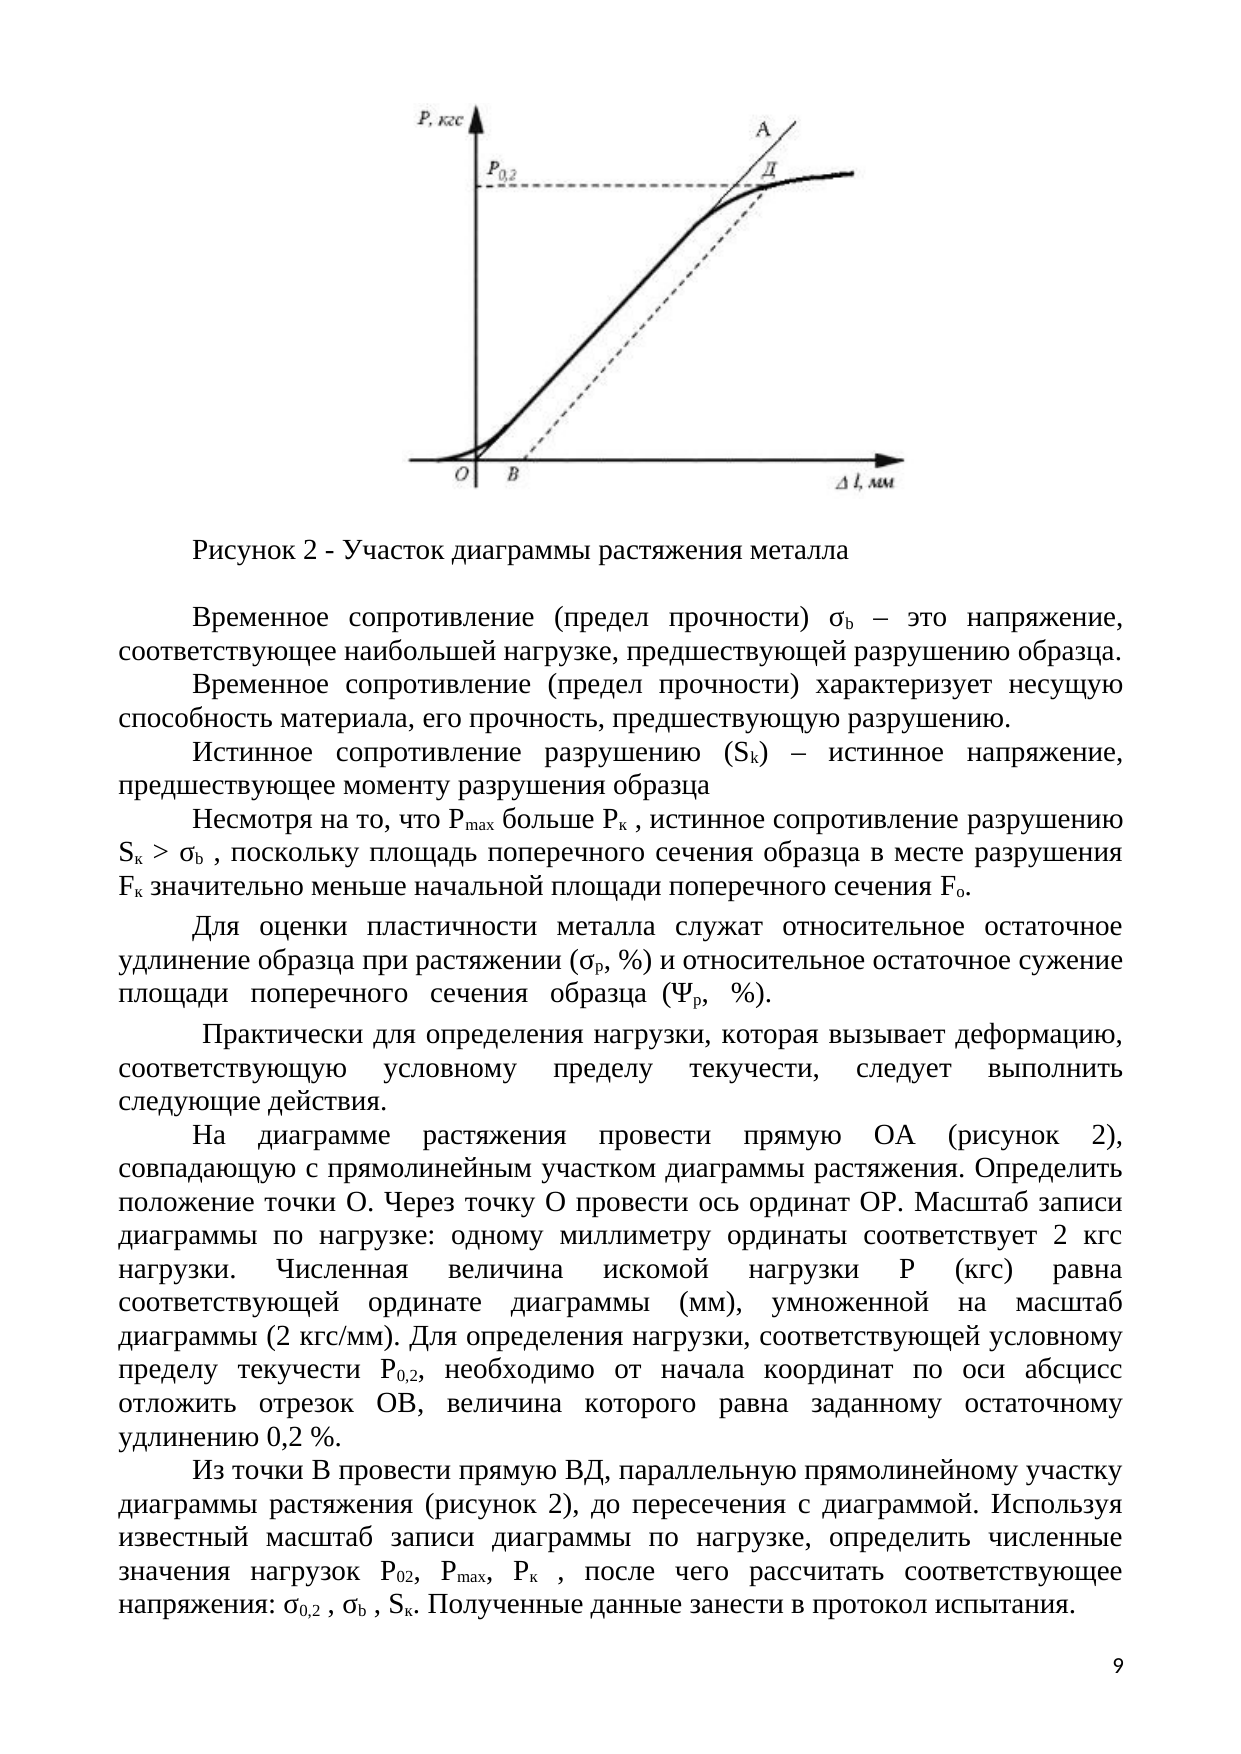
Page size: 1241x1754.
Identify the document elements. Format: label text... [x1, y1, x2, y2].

text Несмотря на то, что Рmах больше Рк , истинное сопротивление разрушению Sк > σb , поскольку площадь поперечного сечения образца в месте разрушения Fк значительно меньше начальной площади поперечного сечения Fо. [118, 801, 1123, 902]
text Временное сопротивление (предел прочности) характеризует несущую способность материала, его прочность, предшествующую разрушению. [118, 667, 1123, 734]
text Истинное сопротивление разрушению (Sk) – истинное напряжение, предшествующее моменту разрушения образца [118, 734, 1123, 801]
text На диаграмме растяжения провести прямую ОА (рисунок 2), совпадающую с прямолинейным участком диаграммы растяжения. Определить положение точки О. Через точку О провести ось ординат ОР. Масштаб записи диаграммы по нагрузке: одному миллиметру ординаты соответствует 2 кгс нагрузки. Численная величина искомой нагрузки Р (кгс) равна соответствующей ординате диаграммы (мм), умноженной на масштаб диаграммы (2 кгс/мм). Для определения нагрузки, соответствующей условному пределу текучести Р0,2, необходимо от начала координат по оси абсцисс отложить отрезок ОВ, величина которого равна заданному остаточному удлинению 0,2 %. [118, 1117, 1123, 1452]
text Рисунок 2 - Участок диаграммы растяжения металла [118, 532, 1123, 566]
picture [401, 103, 914, 499]
text Временное сопротивление (предел прочности) σb – это напряжение, соответствующее наибольшей нагрузке, предшествующей разрушению образца. [118, 599, 1123, 667]
text Для оценки пластичности металла служат относительное остаточное удлинение образца при растяжении (σр, %) и относительное остаточное сужение площади поперечного сечения образца (Ψр, %). [118, 908, 1123, 1009]
text Практически для определения нагрузки, которая вызывает деформацию, соответствующую условному пределу текучести, следует выполнить следующие действия. [118, 1016, 1123, 1117]
text Из точки В провести прямую ВД, параллельную прямолинейному участку диаграммы растяжения (рисунок 2), до пересечения с диаграммой. Используя известный масштаб записи диаграммы по нагрузке, определить численные значения нагрузок Р02, Рmах, Рк , после чего рассчитать соответствующее напряжения: σ0,2 , σb , Sк. Полученные данные занести в протокол испытания. [118, 1452, 1123, 1620]
